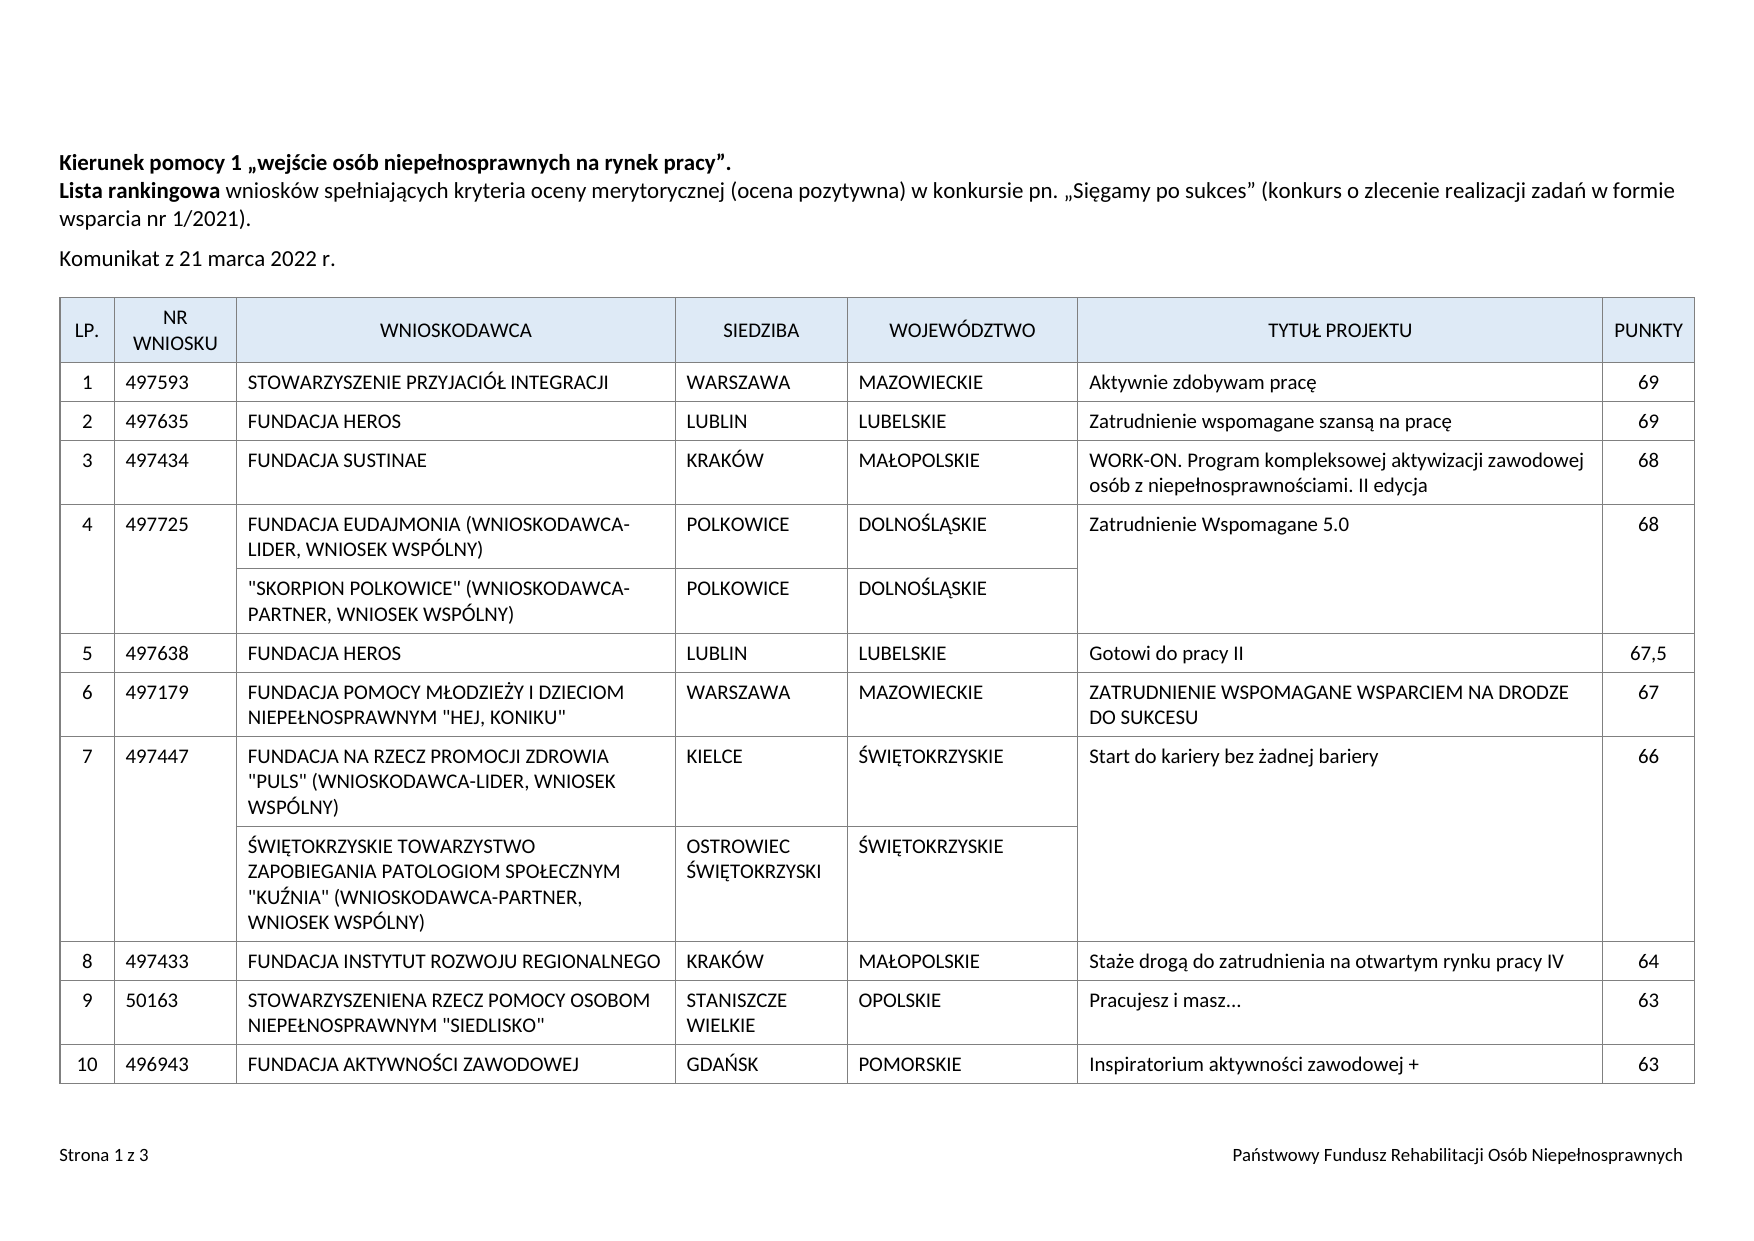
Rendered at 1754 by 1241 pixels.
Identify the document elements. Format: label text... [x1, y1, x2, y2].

table_cell 50163 [115, 981, 236, 1044]
table_cell 497593 [115, 363, 236, 401]
table_cell DOLNOŚLĄSKIE [848, 569, 1077, 633]
table_header PUNKTY [1603, 298, 1694, 362]
table_cell FUNDACJA POMOCY MŁODZIEŻY I DZIECIOM NIEPEŁNOSPRAWNYM "HEJ, KONIKU" [237, 673, 675, 736]
table_cell 67 [1603, 673, 1694, 736]
table_cell OPOLSKIE [848, 981, 1077, 1044]
table_header NR WNIOSKU [115, 298, 236, 362]
table_cell 4 [61, 505, 114, 633]
table_cell WORK-ON. Program kompleksowej aktywizacji zawodowej osób z niepełnosprawnościami. II edycja [1078, 441, 1602, 504]
text Komunikat z 21 marca 2022 r. [59, 244, 1695, 272]
table_cell Pracujesz i masz... [1078, 981, 1602, 1044]
table_cell Gotowi do pracy II [1078, 634, 1602, 672]
table_cell FUNDACJA EUDAJMONIA (WNIOSKODAWCA-LIDER, WNIOSEK WSPÓLNY) [237, 505, 675, 568]
table_cell 1 [61, 363, 114, 401]
table_cell POMORSKIE [848, 1045, 1077, 1083]
table_cell LUBELSKIE [848, 634, 1077, 672]
table_cell 67,5 [1603, 634, 1694, 672]
table_cell DOLNOŚLĄSKIE [848, 505, 1077, 568]
table_cell POLKOWICE [676, 505, 847, 568]
table_cell KIELCE [676, 737, 847, 826]
table_cell POLKOWICE [676, 569, 847, 633]
table_cell FUNDACJA INSTYTUT ROZWOJU REGIONALNEGO [237, 942, 675, 980]
table_cell Zatrudnienie Wspomagane 5.0 [1078, 505, 1602, 633]
table_cell FUNDACJA AKTYWNOŚCI ZAWODOWEJ [237, 1045, 675, 1083]
table_header SIEDZIBA [676, 298, 847, 362]
table_cell MAŁOPOLSKIE [848, 942, 1077, 980]
table_cell Zatrudnienie wspomagane szansą na pracę [1078, 402, 1602, 439]
table_cell 10 [61, 1045, 114, 1083]
table_cell STOWARZYSZENIENA RZECZ POMOCY OSOBOM NIEPEŁNOSPRAWNYM "SIEDLISKO" [237, 981, 675, 1044]
table_cell ŚWIĘTOKRZYSKIE [848, 827, 1077, 941]
table_cell STANISZCZE WIELKIE [676, 981, 847, 1044]
table_header TYTUŁ PROJEKTU [1078, 298, 1602, 362]
table_cell 497433 [115, 942, 236, 980]
table_cell 497635 [115, 402, 236, 439]
table_cell 9 [61, 981, 114, 1044]
table_cell 66 [1603, 737, 1694, 941]
table_cell 497434 [115, 441, 236, 504]
table_cell ZATRUDNIENIE WSPOMAGANE WSPARCIEM NA DRODZE DO SUKCESU [1078, 673, 1602, 736]
table_cell "SKORPION POLKOWICE" (WNIOSKODAWCA-PARTNER, WNIOSEK WSPÓLNY) [237, 569, 675, 633]
table_cell FUNDACJA HEROS [237, 634, 675, 672]
table_cell 63 [1603, 1045, 1694, 1083]
table_cell 497179 [115, 673, 236, 736]
table_cell LUBLIN [676, 402, 847, 439]
table_cell ŚWIĘTOKRZYSKIE [848, 737, 1077, 826]
table_cell Inspiratorium aktywności zawodowej + [1078, 1045, 1602, 1083]
table_cell 497725 [115, 505, 236, 633]
table_cell 64 [1603, 942, 1694, 980]
table_cell MAŁOPOLSKIE [848, 441, 1077, 504]
text Kierunek pomocy 1 „wejście osób niepełnosprawnych na rynek pracy”. Lista rankingowa wniosków spełniających kryteria oceny merytorycznej (ocena pozytywna) w konkursie pn. „Sięgamy po sukces” (konkurs o zlecenie realizacji zadań w formie wsparcia nr 1/2021). [59, 148, 1695, 232]
table_cell 68 [1603, 441, 1694, 504]
table_cell 7 [61, 737, 114, 941]
table_cell 69 [1603, 363, 1694, 401]
table_cell MAZOWIECKIE [848, 363, 1077, 401]
table_cell OSTROWIEC ŚWIĘTOKRZYSKI [676, 827, 847, 941]
table_cell FUNDACJA HEROS [237, 402, 675, 439]
table_cell FUNDACJA NA RZECZ PROMOCJI ZDROWIA "PULS" (WNIOSKODAWCA-LIDER, WNIOSEK WSPÓLNY) [237, 737, 675, 826]
table_cell 497638 [115, 634, 236, 672]
table_header WNIOSKODAWCA [237, 298, 675, 362]
table_cell WARSZAWA [676, 363, 847, 401]
table_cell MAZOWIECKIE [848, 673, 1077, 736]
table_cell Start do kariery bez żadnej bariery [1078, 737, 1602, 941]
table_cell KRAKÓW [676, 942, 847, 980]
table_cell 3 [61, 441, 114, 504]
table_cell LUBLIN [676, 634, 847, 672]
table_cell 496943 [115, 1045, 236, 1083]
table_cell GDAŃSK [676, 1045, 847, 1083]
table_cell STOWARZYSZENIE PRZYJACIÓŁ INTEGRACJI [237, 363, 675, 401]
table_cell 69 [1603, 402, 1694, 439]
table_cell FUNDACJA SUSTINAE [237, 441, 675, 504]
table_cell Aktywnie zdobywam pracę [1078, 363, 1602, 401]
table_cell 5 [61, 634, 114, 672]
table_cell Staże drogą do zatrudnienia na otwartym rynku pracy IV [1078, 942, 1602, 980]
table_cell 68 [1603, 505, 1694, 633]
table_cell 63 [1603, 981, 1694, 1044]
table_cell ŚWIĘTOKRZYSKIE TOWARZYSTWO ZAPOBIEGANIA PATOLOGIOM SPOŁECZNYM "KUŹNIA" (WNIOSKODAWCA-PARTNER, WNIOSEK WSPÓLNY) [237, 827, 675, 941]
table_header WOJEWÓDZTWO [848, 298, 1077, 362]
table_cell LUBELSKIE [848, 402, 1077, 439]
table_header LP. [61, 298, 114, 362]
table_cell 497447 [115, 737, 236, 941]
table_cell WARSZAWA [676, 673, 847, 736]
table_cell KRAKÓW [676, 441, 847, 504]
table_cell 2 [61, 402, 114, 439]
table_cell 8 [61, 942, 114, 980]
table_cell 6 [61, 673, 114, 736]
